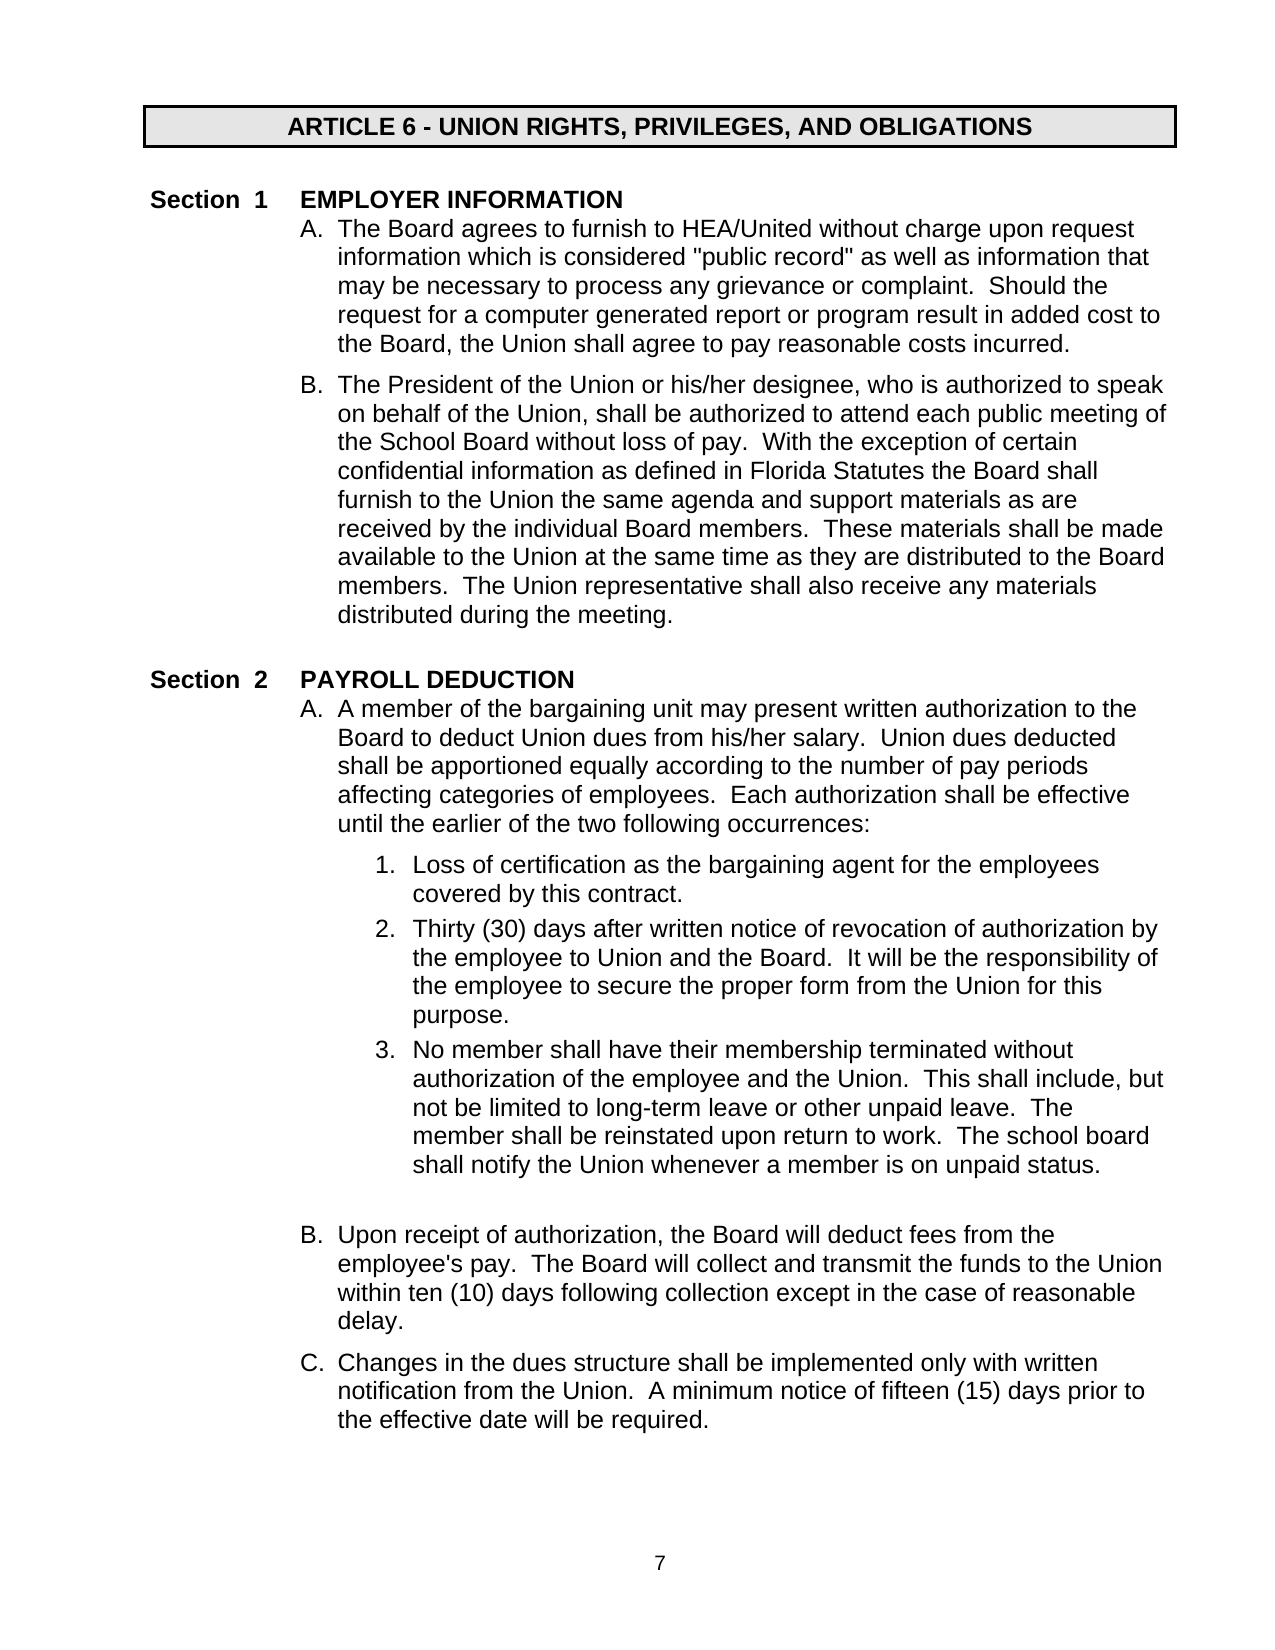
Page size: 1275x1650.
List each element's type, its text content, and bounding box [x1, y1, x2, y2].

list Thirty (30) days after written notice of revocation of authorization by the employee to Union and the Board. It will be the responsibility of the employee to secure the proper form from the Union for this purpose. [375, 914, 1170, 1029]
list Changes in the dues structure shall be implemented only with written notification from the . A minimum notice of fifteen (15) days prior to the effective date will be required. [300, 1347, 1170, 1434]
list The President of the Union or his/her designee, who is authorized to speak on behalf of the , shall be authorized to attend each public meeting of the School Board without loss of pay. With the exception of certain confidential information as defined in Florida Statutes the Board shall furnish to the the same agenda and support materials as are received by the individual Board members. These materials shall be made available to the at the same time as they are distributed to the Board members. The Union representative shall also receive any materials distributed during the meeting. [300, 370, 1170, 628]
list Upon receipt of authorization, the Board will deduct fees from the employee's pay. The Board will collect and transmit the funds to the within ten (10) days following collection except in the case of reasonable delay. [300, 1220, 1170, 1335]
title Section 1 EMPLOYER INFORMATION [150, 185, 1170, 213]
title ARTICLE 6 - UNION RIGHTS, PRIVILEGES, AND OBLIGATIONS [146, 108, 1174, 145]
list A member of the bargaining unit may present written authorization to the Board to deduct Union dues from his/her salary. Union dues deducted shall be apportioned equally according to the number of pay periods affecting categories of employees. Each authorization shall be effective until the earlier of the two following occurrences: [300, 694, 1170, 837]
title Section 2 PAYROLL DEDUCTION [150, 665, 1170, 694]
list The Board agrees to furnish to HEA/United without charge upon request information which is considered "public record" as well as information that may be necessary to process any grievance or complaint. Should the request for a computer generated report or program result in added cost to the Board, the shall agree to pay reasonable costs incurred. [300, 213, 1170, 357]
list No member shall have their membership terminated without authorization of the employee and the Union. This shall include, but not be limited to long-term leave or other unpaid leave. The member shall be reinstated upon return to work. The school board shall notify the Union whenever a member is on unpaid status. [375, 1035, 1170, 1179]
list Loss of certification as the bargaining agent for the employees covered by this contract. [375, 850, 1170, 907]
